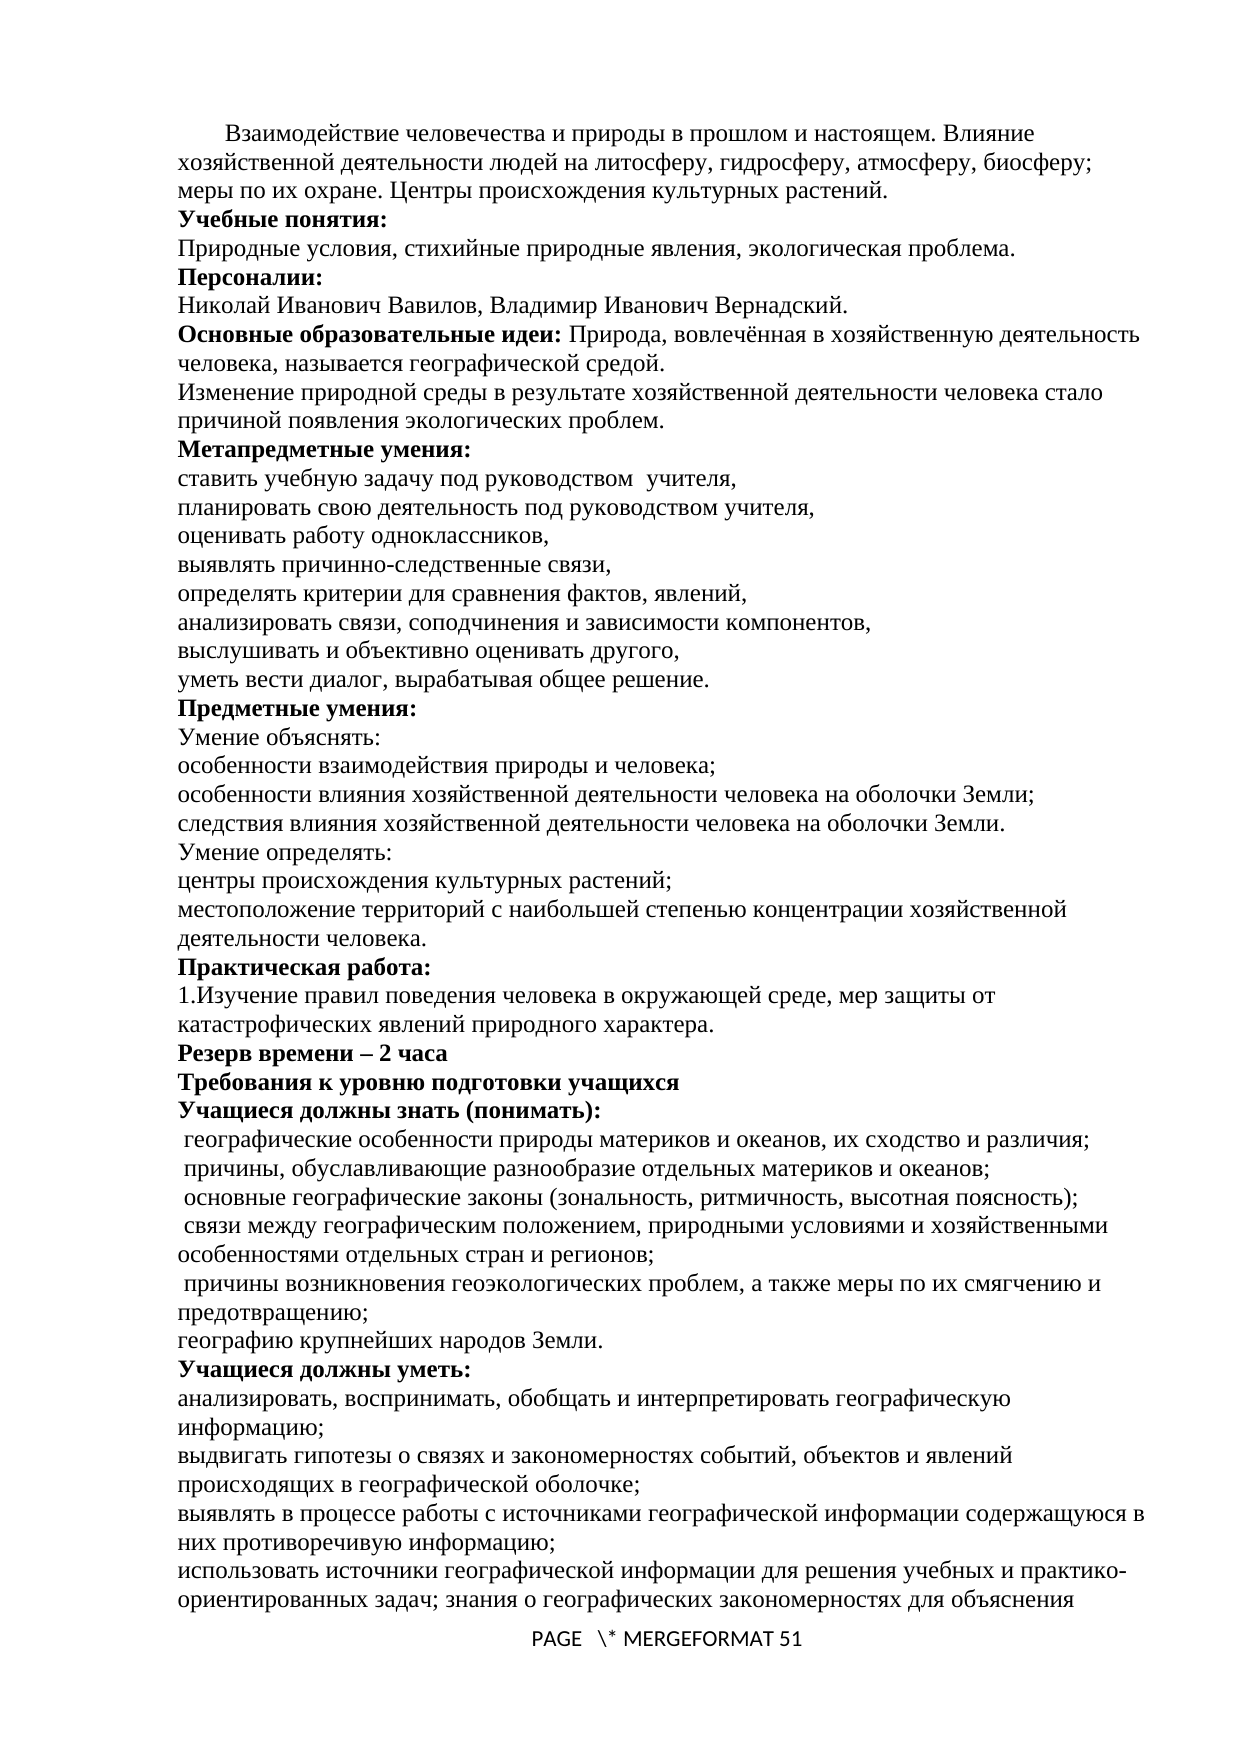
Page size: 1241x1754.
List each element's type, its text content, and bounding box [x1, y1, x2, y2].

text выявлять в процессе работы с источниками географической информации содержащуюся в них противоречивую информацию; [177, 1498, 1152, 1556]
text связи между географическим положением, природными условиями и хозяйственными особенностями отдельных стран и регионов; [177, 1211, 1152, 1268]
text особенности взаимодействия природы и человека; [177, 751, 1152, 779]
text Учащиеся должны знать (понимать): [177, 1096, 1152, 1124]
text анализировать связи, соподчинения и зависимости компонентов, [177, 607, 1152, 636]
text причины, обуславливающие разнообразие отдельных материков и океанов; [177, 1153, 1152, 1182]
text Резерв времени – 2 часа [177, 1038, 1152, 1067]
text Персоналии: [177, 262, 1152, 291]
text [177, 1556, 1152, 1613]
text 1.Изучение правил поведения человека в окружающей среде, мер защиты от катастрофических явлений природного характера. [177, 981, 1152, 1038]
text определять критерии для сравнения фактов, явлений, [177, 578, 1152, 607]
text причины возникновения геоэкологических проблем, а также меры по их смягчению и предотвращению; [177, 1268, 1152, 1326]
text выслушивать и объективно оценивать другого, [177, 636, 1152, 664]
text Природные условия, стихийные природные явления, экологическая проблема. [177, 233, 1152, 262]
text центры происхождения культурных растений; [177, 866, 1152, 894]
text Предметные умения: [177, 693, 1152, 722]
text географию крупнейших народов Земли. [177, 1326, 1152, 1354]
text Требования к уровню подготовки учащихся [177, 1067, 1152, 1096]
text особенности влияния хозяйственной деятельности человека на оболочки Земли; [177, 779, 1152, 808]
text Основные образовательные идеи: Природа, вовлечённая в хозяйственную деятельность человека, называется географической средой. [177, 319, 1152, 377]
text Учащиеся должны уметь: [177, 1354, 1152, 1383]
text уметь вести диалог, вырабатывая общее решение. [177, 664, 1152, 693]
text планировать свою деятельность под руководством учителя, [177, 492, 1152, 521]
text географические особенности природы материков и океанов, их сходство и различия; [177, 1124, 1152, 1153]
text выявлять причинно-следственные связи, [177, 549, 1152, 578]
text анализировать, воспринимать, обобщать и интерпретировать географическую информацию; [177, 1383, 1152, 1441]
text Метапредметные умения: [177, 434, 1152, 463]
text местоположение территорий с наибольшей степенью концентрации хозяйственной деятельности человека. [177, 894, 1152, 952]
text выдвигать гипотезы о связях и закономерностях событий, объектов и явлений происходящих в географической оболочке; [177, 1441, 1152, 1498]
text следствия влияния хозяйственной деятельности человека на оболочки Земли. [177, 808, 1152, 837]
text Николай Иванович Вавилов, Владимир Иванович Вернадский. [177, 291, 1152, 319]
text основные географические законы (зональность, ритмичность, высотная поясность); [177, 1182, 1152, 1211]
text оценивать работу одноклассников, [177, 521, 1152, 549]
text Практическая работа: [177, 952, 1152, 981]
text ставить учебную задачу под руководством учителя, [177, 463, 1152, 492]
text Умение объяснять: [177, 722, 1152, 751]
text Взаимодействие человечества и природы в прошлом и настоящем. Влияние хозяйственной деятельности людей на литосферу, гидросферу, атмосферу, биосферу; меры по их охране. Центры происхождения культурных растений. [177, 118, 1154, 204]
text Умение определять: [177, 837, 1152, 866]
text Учебные понятия: [177, 204, 1152, 233]
text Изменение природной среды в результате хозяйственной деятельности человека стало причиной появления экологических проблем. [177, 377, 1152, 434]
